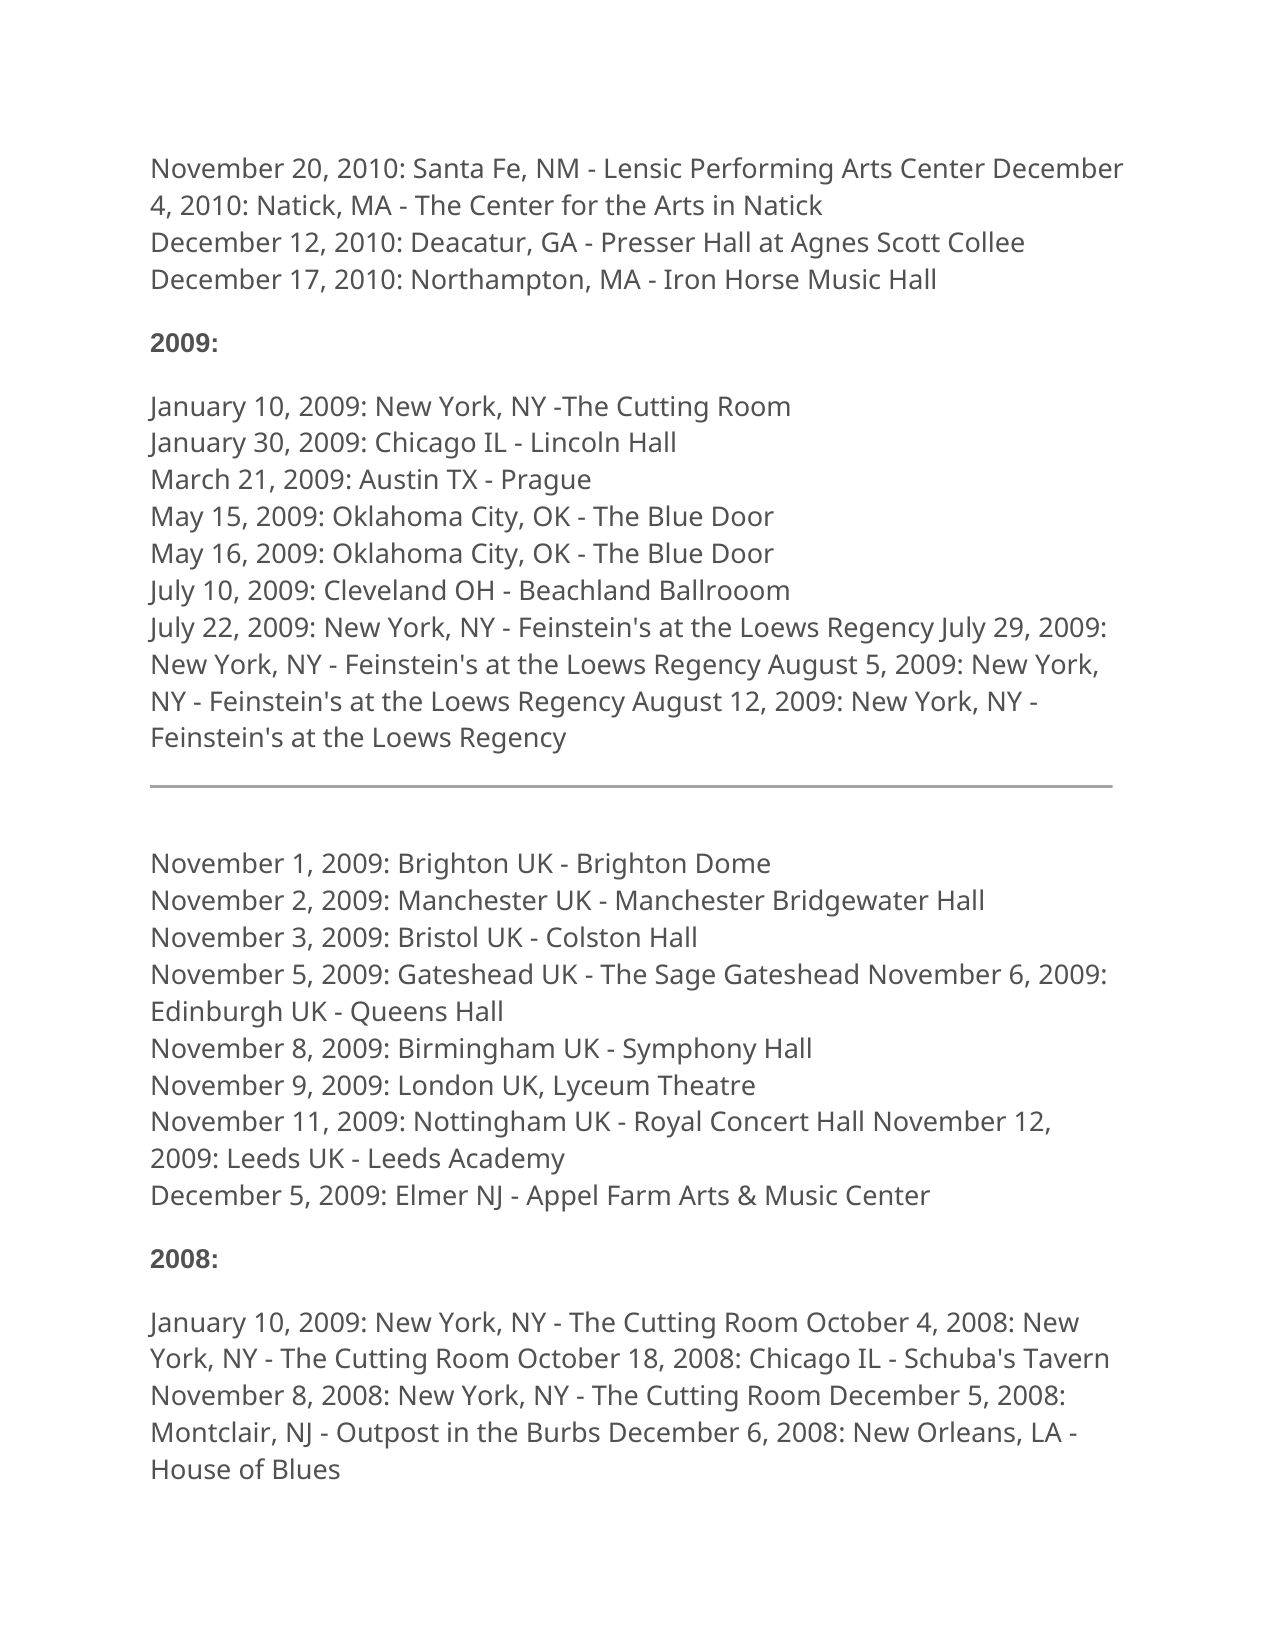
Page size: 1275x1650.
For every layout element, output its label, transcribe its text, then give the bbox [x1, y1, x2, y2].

text January 10, 2009: New York, NY - The Cutting Room October 4, 2008: New York, NY - The Cutting Room October 18, 2008: Chicago IL - Schuba's Tavern November 8, 2008: New York, NY - The Cutting Room December 5, 2008: Montclair, NJ - Outpost in the Burbs December 6, 2008: New Orleans, LA - House of Blues [150, 1303, 1125, 1487]
text 2009: [150, 327, 1125, 358]
text 2008: [150, 1243, 1125, 1274]
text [150, 150, 1125, 297]
text November 1, 2009: Brighton UK - Brighton Dome November 2, 2009: Manchester UK - Manchester Bridgewater Hall November 3, 2009: Bristol UK - Colston Hall November 5, 2009: Gateshead UK - The Sage Gateshead November 6, 2009: Edinburgh UK - Queens Hall November 8, 2009: Birmingham UK - Symphony Hall November 9, 2009: London UK, Lyceum Theatre November 11, 2009: Nottingham UK - Royal Concert Hall November 12, 2009: Leeds UK - Leeds Academy December 5, 2009: Elmer NJ - Appel Farm Arts & Music Center [150, 845, 1125, 1213]
text January 10, 2009: New York, NY -The Cutting Room January 30, 2009: Chicago IL - Lincoln Hall March 21, 2009: Austin TX - Prague May 15, 2009: Oklahoma City, OK - The Blue Door May 16, 2009: Oklahoma City, OK - The Blue Door July 10, 2009: Cleveland OH - Beachland Ballrooom July 22, 2009: New York, NY - Feinstein's at the Loews Regency July 29, 2009: New York, NY - Feinstein's at the Loews Regency August 5, 2009: New York, NY - Feinstein's at the Loews Regency August 12, 2009: New York, NY - Feinstein's at the Loews Regency [150, 387, 1125, 756]
